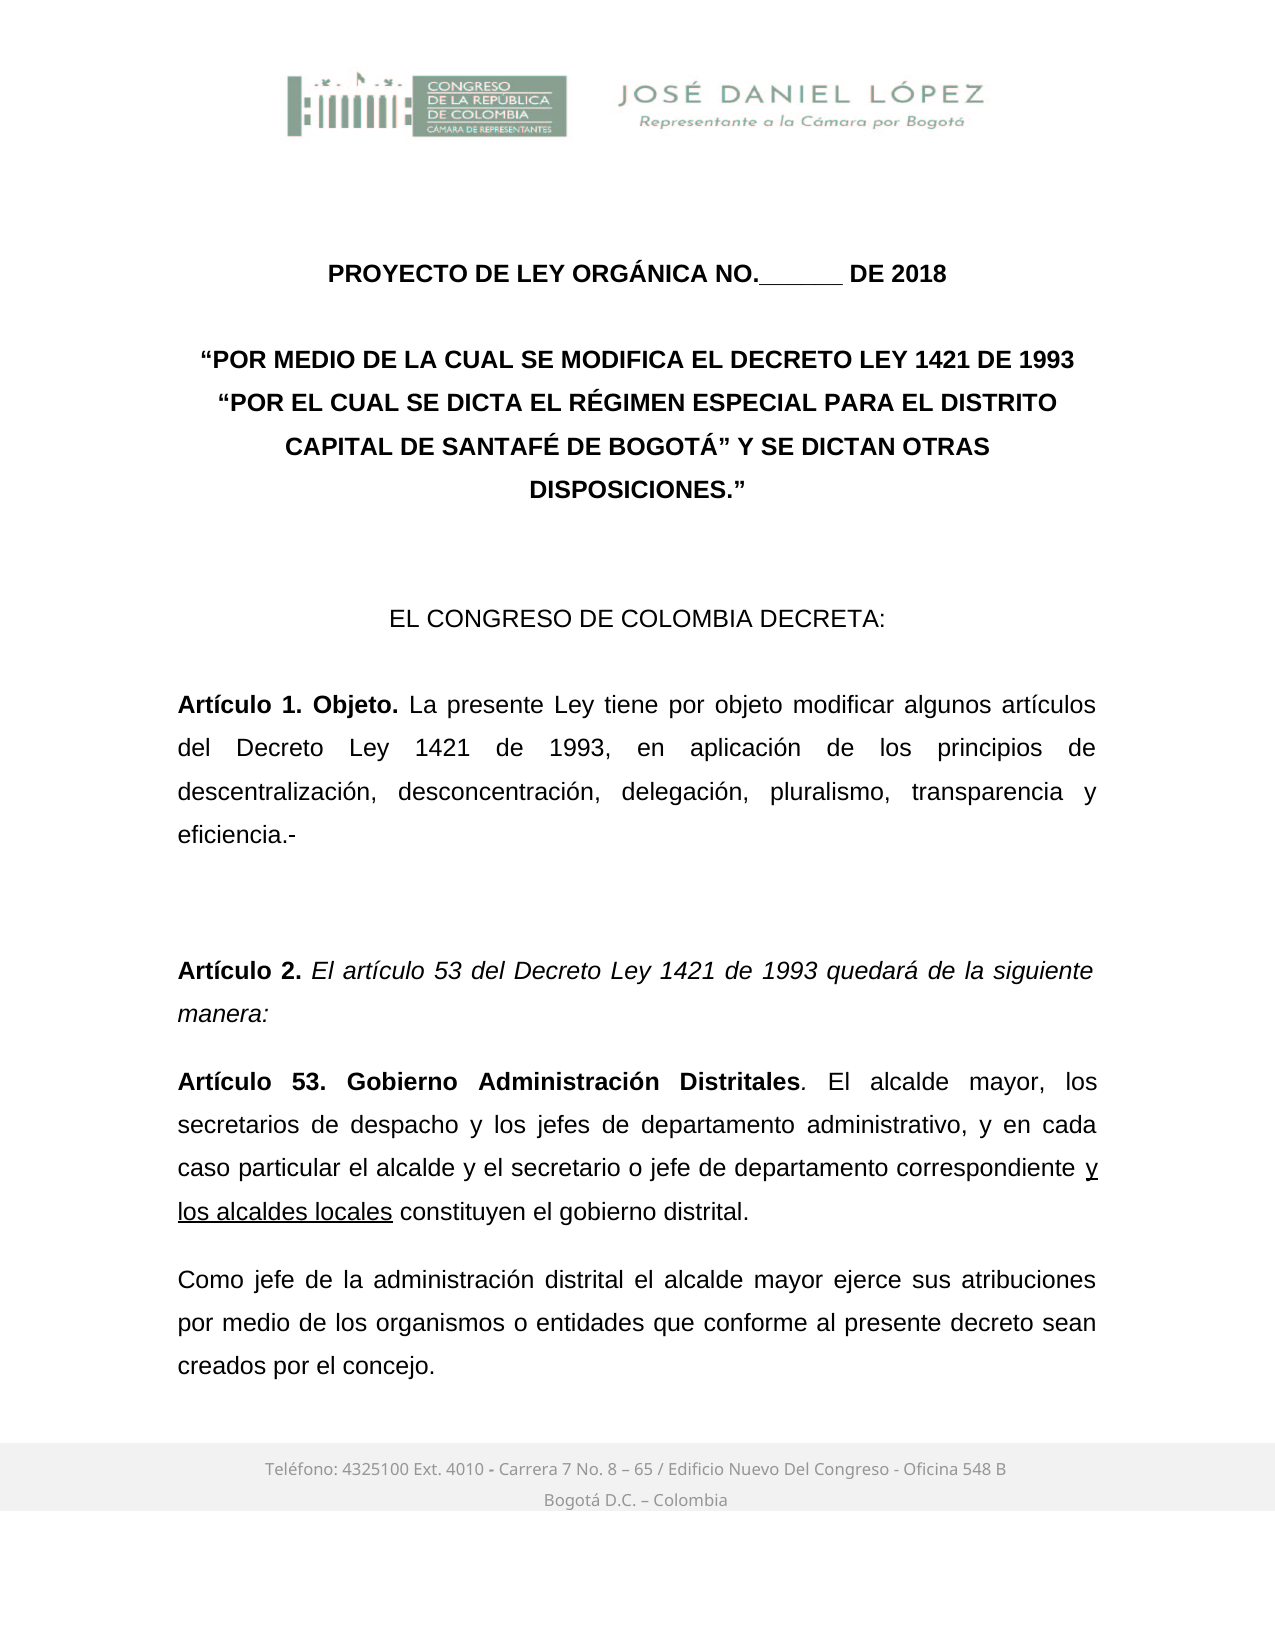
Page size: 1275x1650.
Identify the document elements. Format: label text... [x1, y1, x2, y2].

text EL CONGRESO DE COLOMBIA DECRETA: [177, 604, 1098, 633]
text Artículo 53. Gobierno Administración Distritales. El alcalde mayor, los secretarios de despacho y los jefes de departamento administrativo, y en cada caso particular el alcalde y el secretario o jefe de departamento correspondiente y los alcaldes locales constituyen el gobierno distrital. [177, 1067, 1098, 1225]
picture [270, 37, 1016, 167]
text Artículo 1. Objeto. La presente Ley tiene por objeto modificar algunos artículos del Decreto Ley 1421 de 1993, en aplicación de los principios de descentralización, desconcentración, delegación, pluralismo, transparencia y eficiencia. [177, 690, 1098, 848]
text PROYECTO DE LEY ORGÁNICA NO.______ DE 2018 [177, 259, 1098, 288]
text Como jefe de la administración distrital el alcalde mayor ejerce sus atribuciones por medio de los organismos o entidades que conforme al presente decreto sean creados por el concejo. [177, 1264, 1098, 1379]
text Artículo 2. El artículo 53 del Decreto Ley 1421 de 1993 quedará de la siguiente manera: [177, 956, 1098, 1028]
text “POR MEDIO DE LA CUAL SE MODIFICA EL DECRETO LEY 1421 DE 1993 “POR EL CUAL SE DICTA EL RÉGIMEN ESPECIAL PARA EL DISTRITO CAPITAL DE SANTAFÉ DE BOGOTÁ” Y SE DICTAN OTRAS DISPOSICIONES.” [177, 345, 1098, 503]
